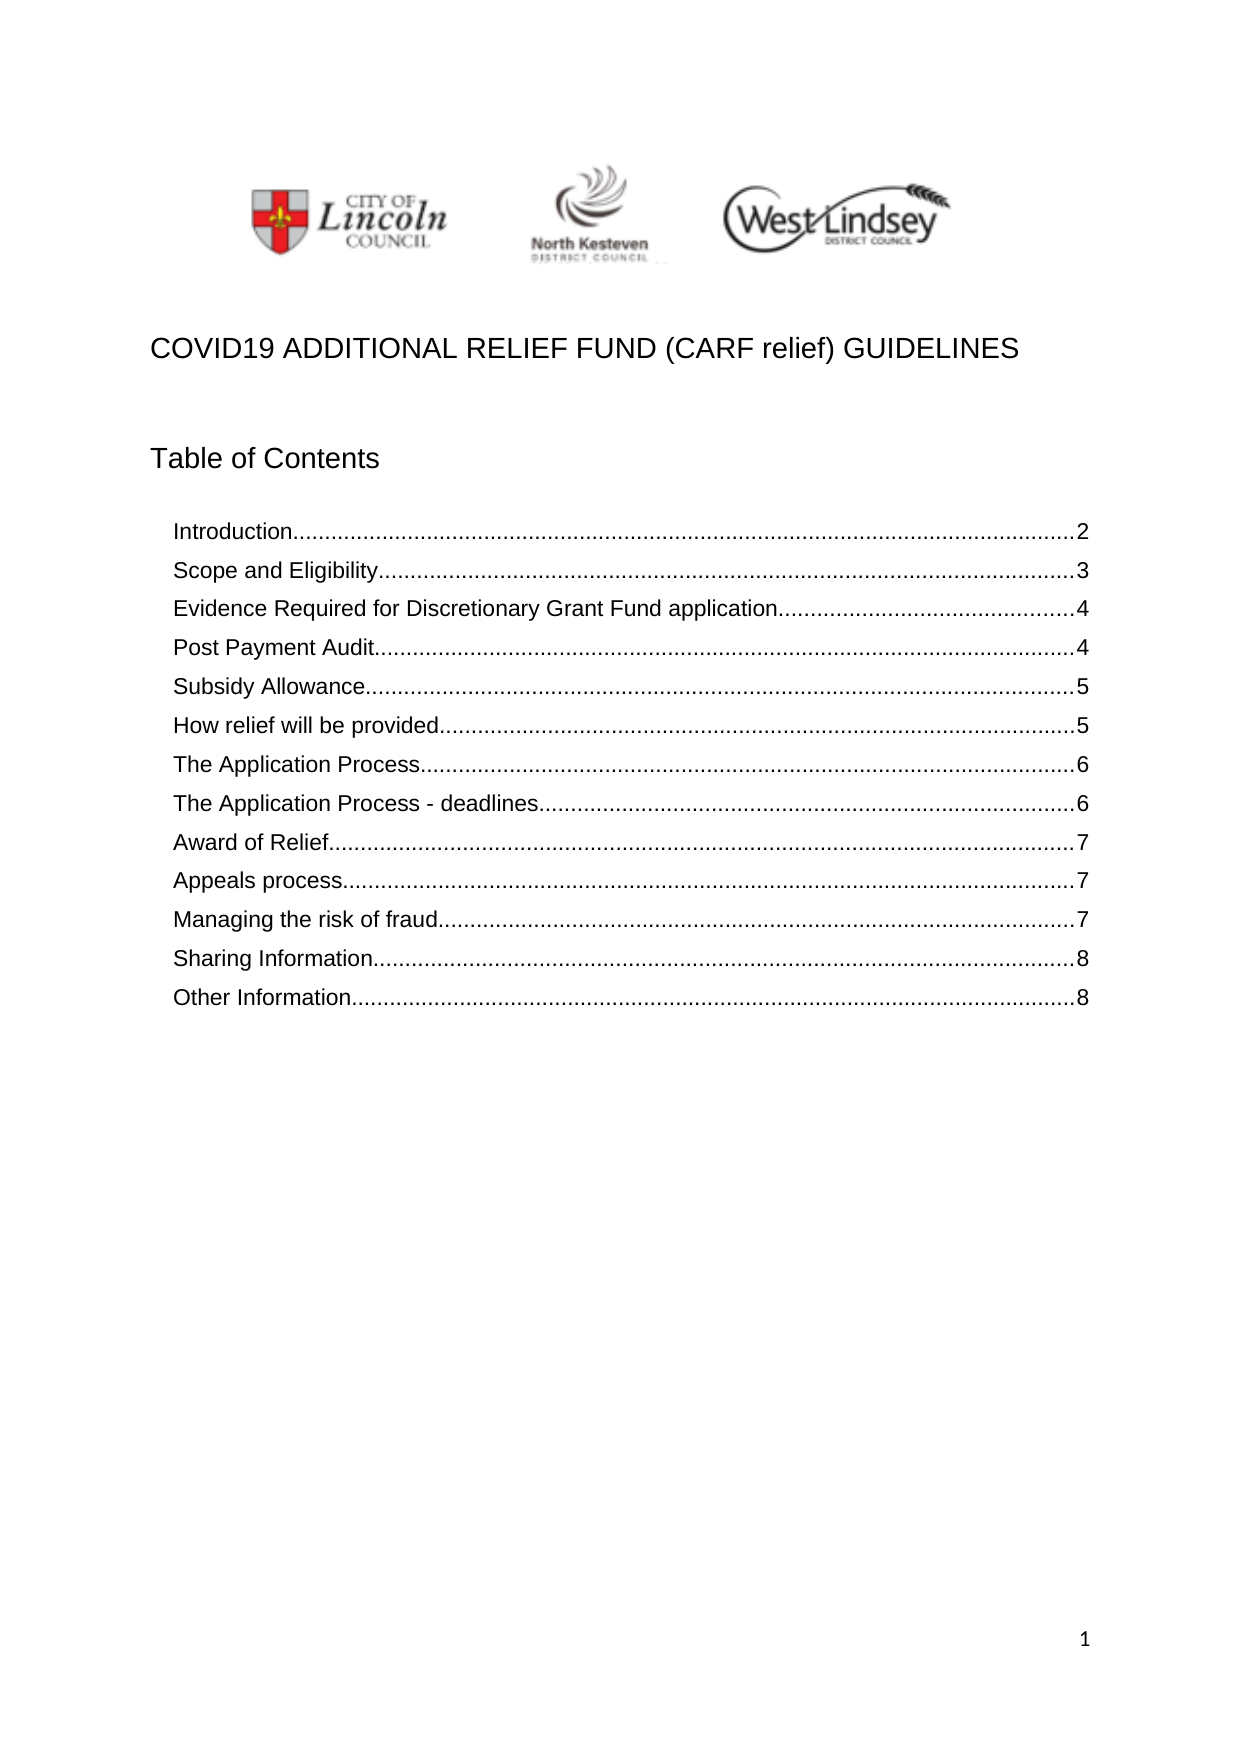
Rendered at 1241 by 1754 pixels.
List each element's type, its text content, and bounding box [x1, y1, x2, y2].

picture [188, 150, 1052, 288]
subtitle COVID19 ADDITIONAL RELIEF FUND (CARF relief) GUIDELINES [150, 332, 1090, 365]
